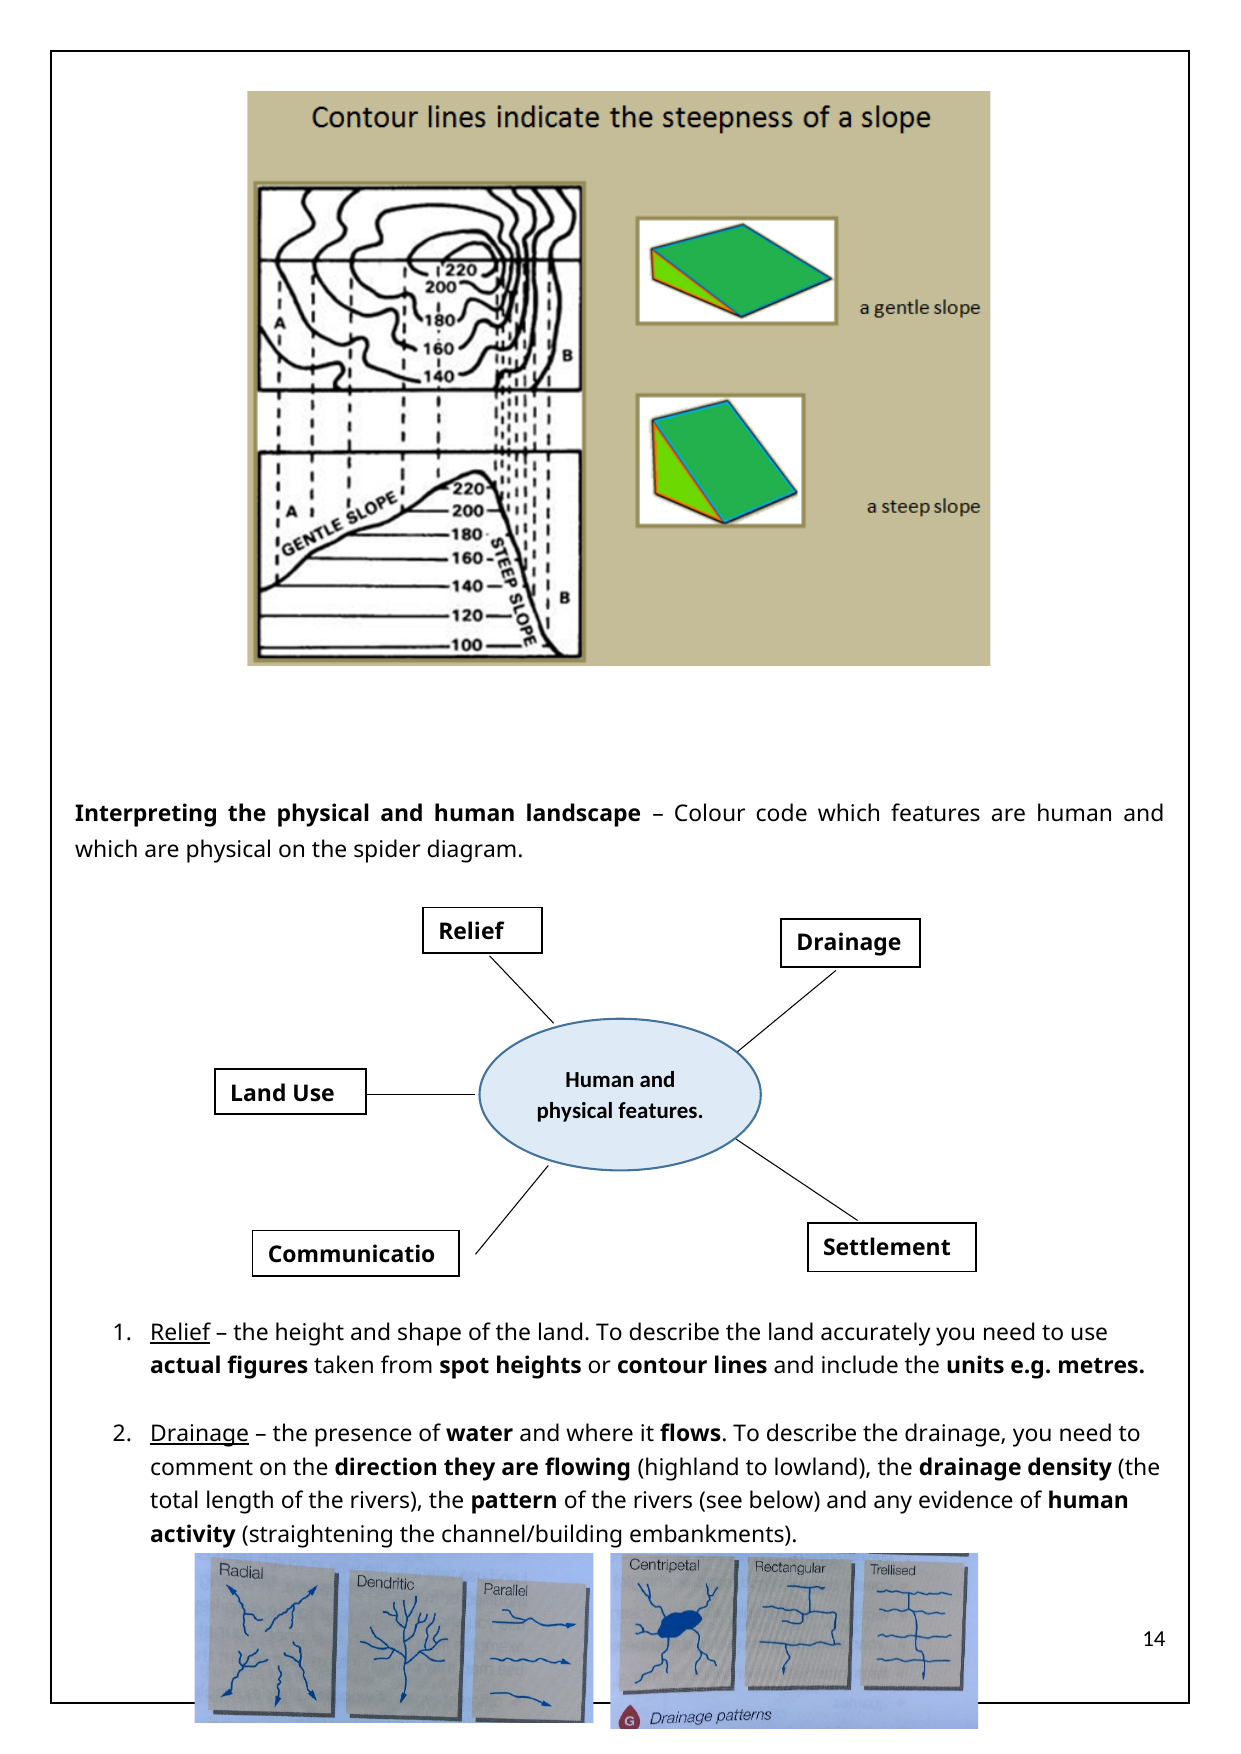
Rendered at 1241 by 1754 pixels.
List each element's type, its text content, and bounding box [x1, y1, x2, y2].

list Drainage – the presence of water and where it flows. To describe the drainage, you need to comment on the direction they are flowing (highland to lowland), the drainage density (the total length of the rivers), the pattern of the rivers (see below) and any evidence of human activity (straightening the channel/building embankments). [112, 1417, 1165, 1549]
picture [609, 1725, 980, 1733]
list Relief – the height and shape of the land. To describe the land accurately you need to use actual figures taken from spot heights or contour lines and include the units e.g. metres. [112, 1316, 1165, 1381]
picture [193, 1553, 597, 1726]
text Interpreting the physical and human landscape – Colour code which features are human and which are physical on the spider diagram. [75, 797, 1165, 864]
picture [247, 91, 990, 666]
